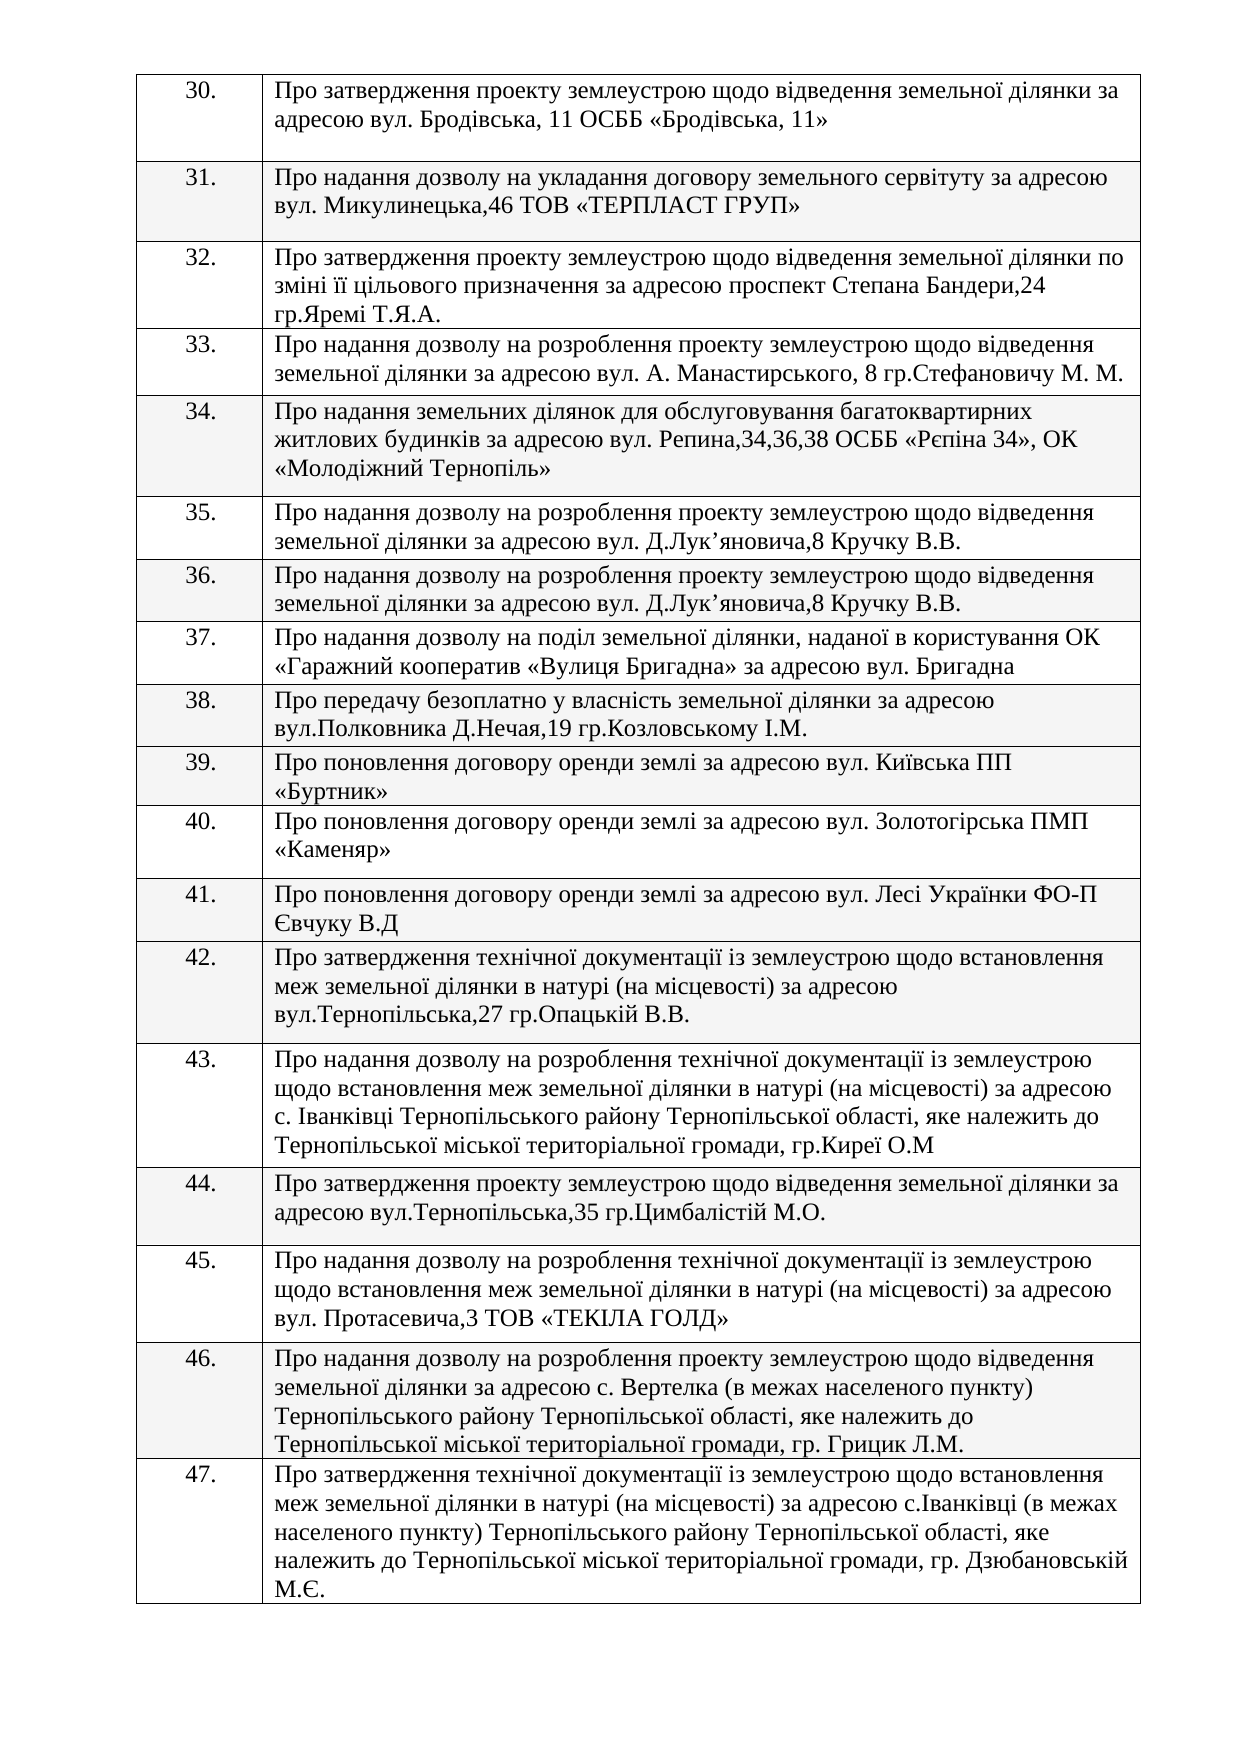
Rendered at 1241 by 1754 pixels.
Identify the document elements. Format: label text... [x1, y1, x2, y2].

table_cell [137, 1459, 262, 1603]
table_cell [137, 622, 262, 684]
table_cell [137, 747, 262, 805]
table_cell Про поновлення договору оренди землі за адресою вул. Лесі Українки ФО-П Євчуку В.Д [263, 879, 1140, 941]
table_cell [137, 162, 262, 241]
table_cell Про затвердження технічної документації із землеустрою щодо встановлення меж земельної ділянки в натурі (на місцевості) за адресою с.Іванківці (в межах населеного пункту) Тернопільського району Тернопільської області, яке належить до Тернопільської міської територіальної громади, гр. Дзюбановській М.Є. [263, 1459, 1140, 1603]
table_cell [137, 1246, 262, 1342]
table_cell Про поновлення договору оренди землі за адресою вул. Золотогірська ПМП «Каменяр» [263, 806, 1140, 878]
table_cell Про надання дозволу на укладання договору земельного сервітуту за адресою вул. Микулинецька,46 ТОВ «ТЕРПЛАСТ ГРУП» [263, 162, 1140, 241]
table_cell [137, 685, 262, 746]
table_cell Про затвердження технічної документації із землеустрою щодо встановлення меж земельної ділянки в натурі (на місцевості) за адресою вул.Тернопільська,27 гр.Опацькій В.В. [263, 942, 1140, 1043]
table_cell [137, 560, 262, 621]
table_cell Про надання дозволу на розроблення технічної документації із землеустрою щодо встановлення меж земельної ділянки в натурі (на місцевості) за адресою с. Іванківці Тернопільського району Тернопільської області, яке належить до Тернопільської міської територіальної громади, гр.Киреї О.М [263, 1044, 1140, 1167]
table_cell [137, 497, 262, 559]
table_cell [137, 1044, 262, 1167]
table_cell [137, 879, 262, 941]
table_cell [137, 1168, 262, 1244]
table_cell Про надання земельних ділянок для обслуговування багатоквартирних житлових будинків за адресою вул. Репина,34,36,38 ОСББ «Рєпіна 34», ОК «Молодіжний Тернопіль» [263, 396, 1140, 496]
table_cell Про затвердження проекту землеустрою щодо відведення земельної ділянки по зміні її цільового призначення за адресою проспект Степана Бандери,24 гр.Яремі Т.Я.А. [263, 242, 1140, 328]
table_cell [137, 396, 262, 496]
table_cell [137, 1343, 262, 1458]
table_cell Про надання дозволу на розроблення проекту землеустрою щодо відведення земельної ділянки за адресою вул. А. Манастирського, 8 гр.Стефановичу М. М. [263, 329, 1140, 395]
table_cell Про надання дозволу на розроблення проекту землеустрою щодо відведення земельної ділянки за адресою вул. Д.Лук’яновича,8 Кручку В.В. [263, 560, 1140, 621]
table_cell Про надання дозволу на розроблення проекту землеустрою щодо відведення земельної ділянки за адресою вул. Д.Лук’яновича,8 Кручку В.В. [263, 497, 1140, 559]
table_cell Про надання дозволу на поділ земельної ділянки, наданої в користування ОК «Гаражний кооператив «Вулиця Бригадна» за адресою вул. Бригадна [263, 622, 1140, 684]
table_cell Про затвердження проекту землеустрою щодо відведення земельної ділянки за адресою вул.Тернопільська,35 гр.Цимбалістій М.О. [263, 1168, 1140, 1244]
table_cell Про затвердження проекту землеустрою щодо відведення земельної ділянки за адресою вул. Бродівська, 11 ОСББ «Бродівська, 11» [263, 75, 1140, 161]
table_cell Про передачу безоплатно у власність земельної ділянки за адресою вул.Полковника Д.Нечая,19 гр.Козловському І.М. [263, 685, 1140, 746]
table_cell [137, 329, 262, 395]
table_cell Про надання дозволу на розроблення технічної документації із землеустрою щодо встановлення меж земельної ділянки в натурі (на місцевості) за адресою вул. Протасевича,3 ТОВ «ТЕКІЛА ГОЛД» [263, 1246, 1140, 1342]
table_cell Про надання дозволу на розроблення проекту землеустрою щодо відведення земельної ділянки за адресою с. Вертелка (в межах населеного пункту) Тернопільського району Тернопільської області, яке належить до Тернопільської міської територіальної громади, гр. Грицик Л.М. [263, 1343, 1140, 1458]
table_cell [137, 806, 262, 878]
table_cell [137, 942, 262, 1043]
table_cell [137, 242, 262, 328]
table_cell [137, 75, 262, 161]
table_cell Про поновлення договору оренди землі за адресою вул. Київська ПП «Буртник» [263, 747, 1140, 805]
